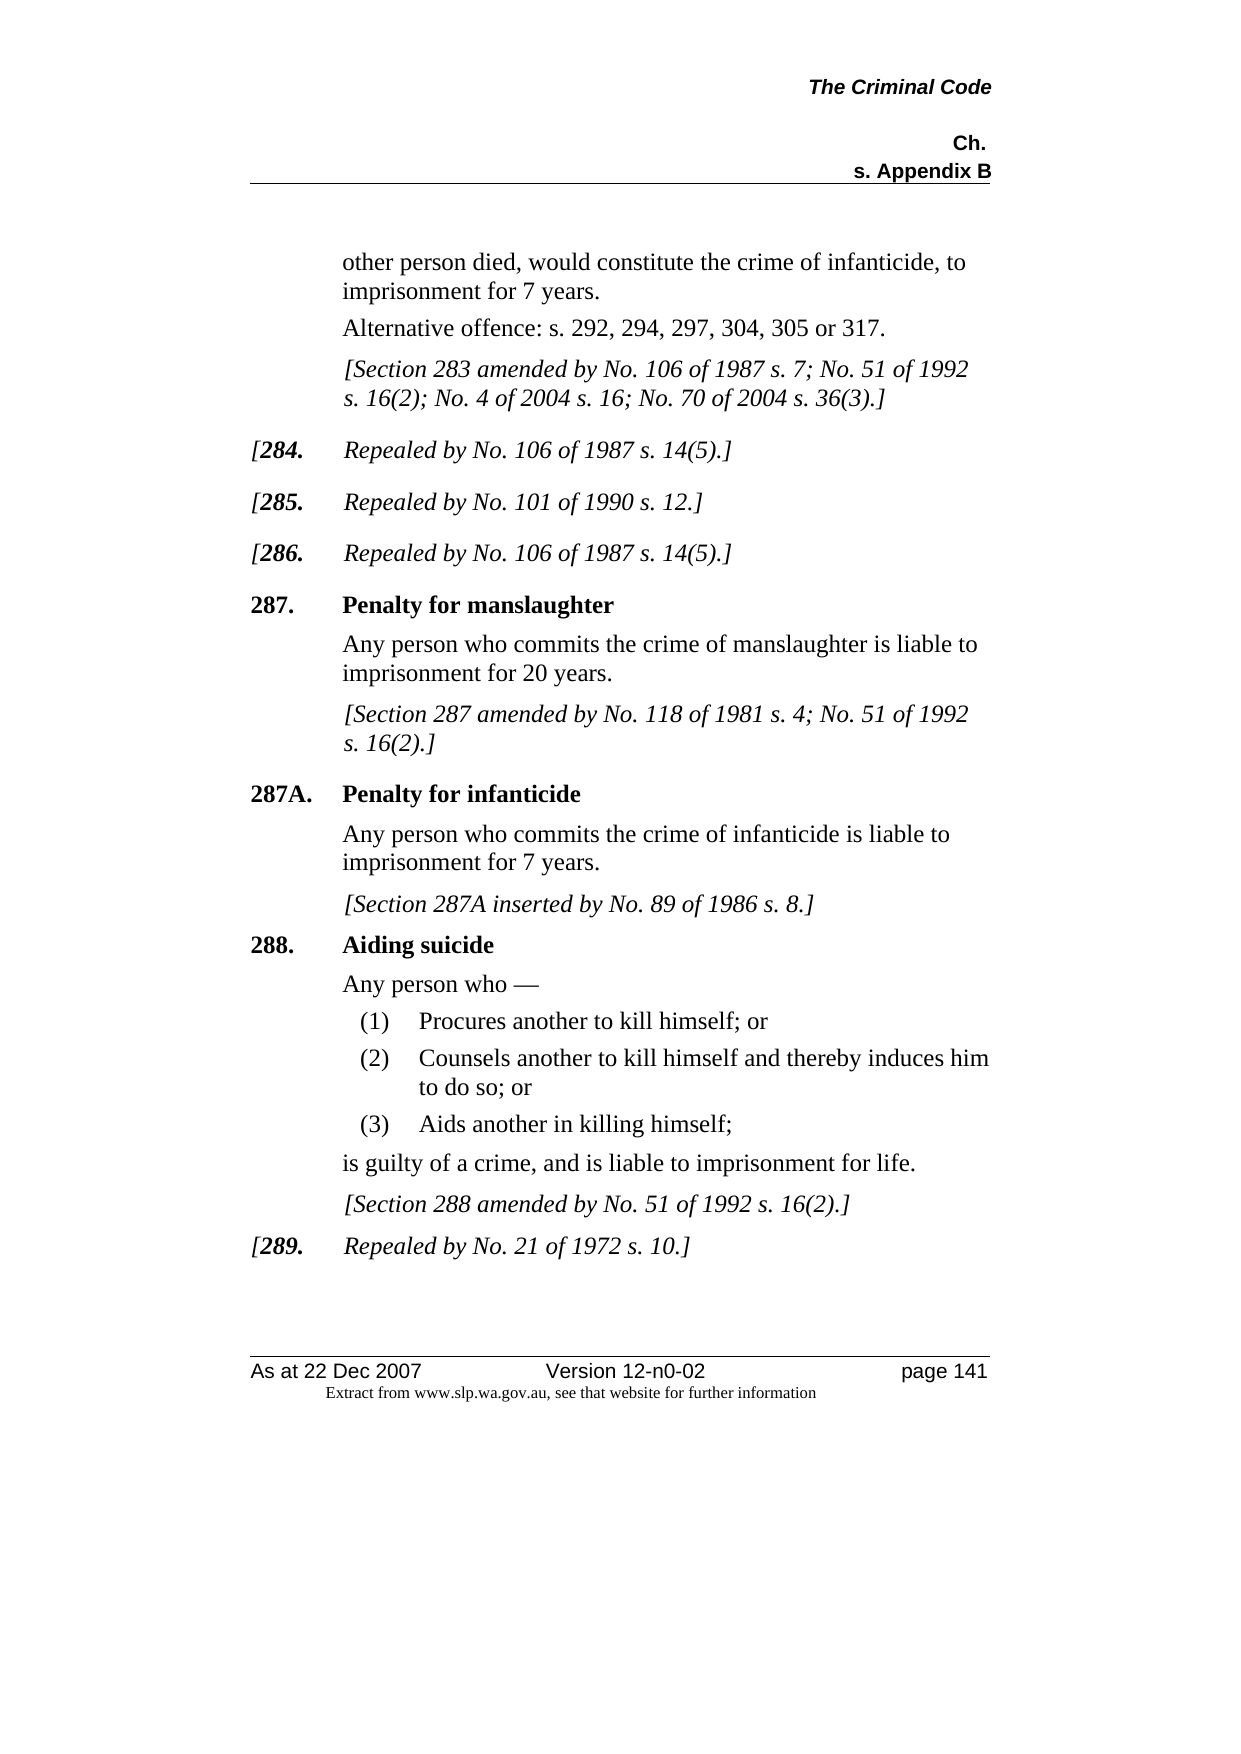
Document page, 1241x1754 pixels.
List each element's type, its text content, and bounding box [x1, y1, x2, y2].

text Alternative offence: s. 292, 294, 297, 304, 305 or 317. [250, 313, 990, 342]
text [284. Repealed by No. 106 of 1987 s. 14(5).] [250, 435, 990, 464]
subtitle 288. Aiding suicide [250, 930, 990, 959]
text [Section 287 amended by No. 118 of 1981 s. 4; No. 51 of 1992 s. 16(2).] [250, 699, 990, 757]
text Any person who — [250, 969, 990, 998]
subtitle 287. Penalty for manslaughter [250, 590, 990, 619]
text [Section 283 amended by No. 106 of 1987 s. 7; No. 51 of 1992 s. 16(2); No. 4 of 2004 s. 16; No. 70 of 2004 s. 36(3).] [250, 354, 990, 412]
text is guilty of a crime, and is liable to imprisonment for life. [250, 1148, 990, 1177]
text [250, 247, 990, 305]
text [289. Repealed by No. 21 of 1972 s. 10.] [250, 1231, 990, 1259]
text [285. Repealed by No. 101 of 1990 s. 12.] [250, 487, 990, 515]
text Any person who commits the crime of manslaughter is liable to imprisonment for 20 years. [250, 629, 990, 687]
text [286. Repealed by No. 106 of 1987 s. 14(5).] [250, 538, 990, 567]
text (3) Aids another in killing himself; [250, 1109, 990, 1138]
subtitle 287A. Penalty for infanticide [250, 779, 990, 808]
text (2) Counsels another to kill himself and thereby induces him to do so; or [250, 1043, 990, 1101]
text Any person who commits the crime of infanticide is liable to imprisonment for 7 years. [250, 819, 990, 876]
text [Section 288 amended by No. 51 of 1992 s. 16(2).] [250, 1189, 990, 1218]
text [Section 287A inserted by No. 89 of 1986 s. 8.] [250, 889, 990, 917]
text (1) Procures another to kill himself; or [250, 1006, 990, 1035]
